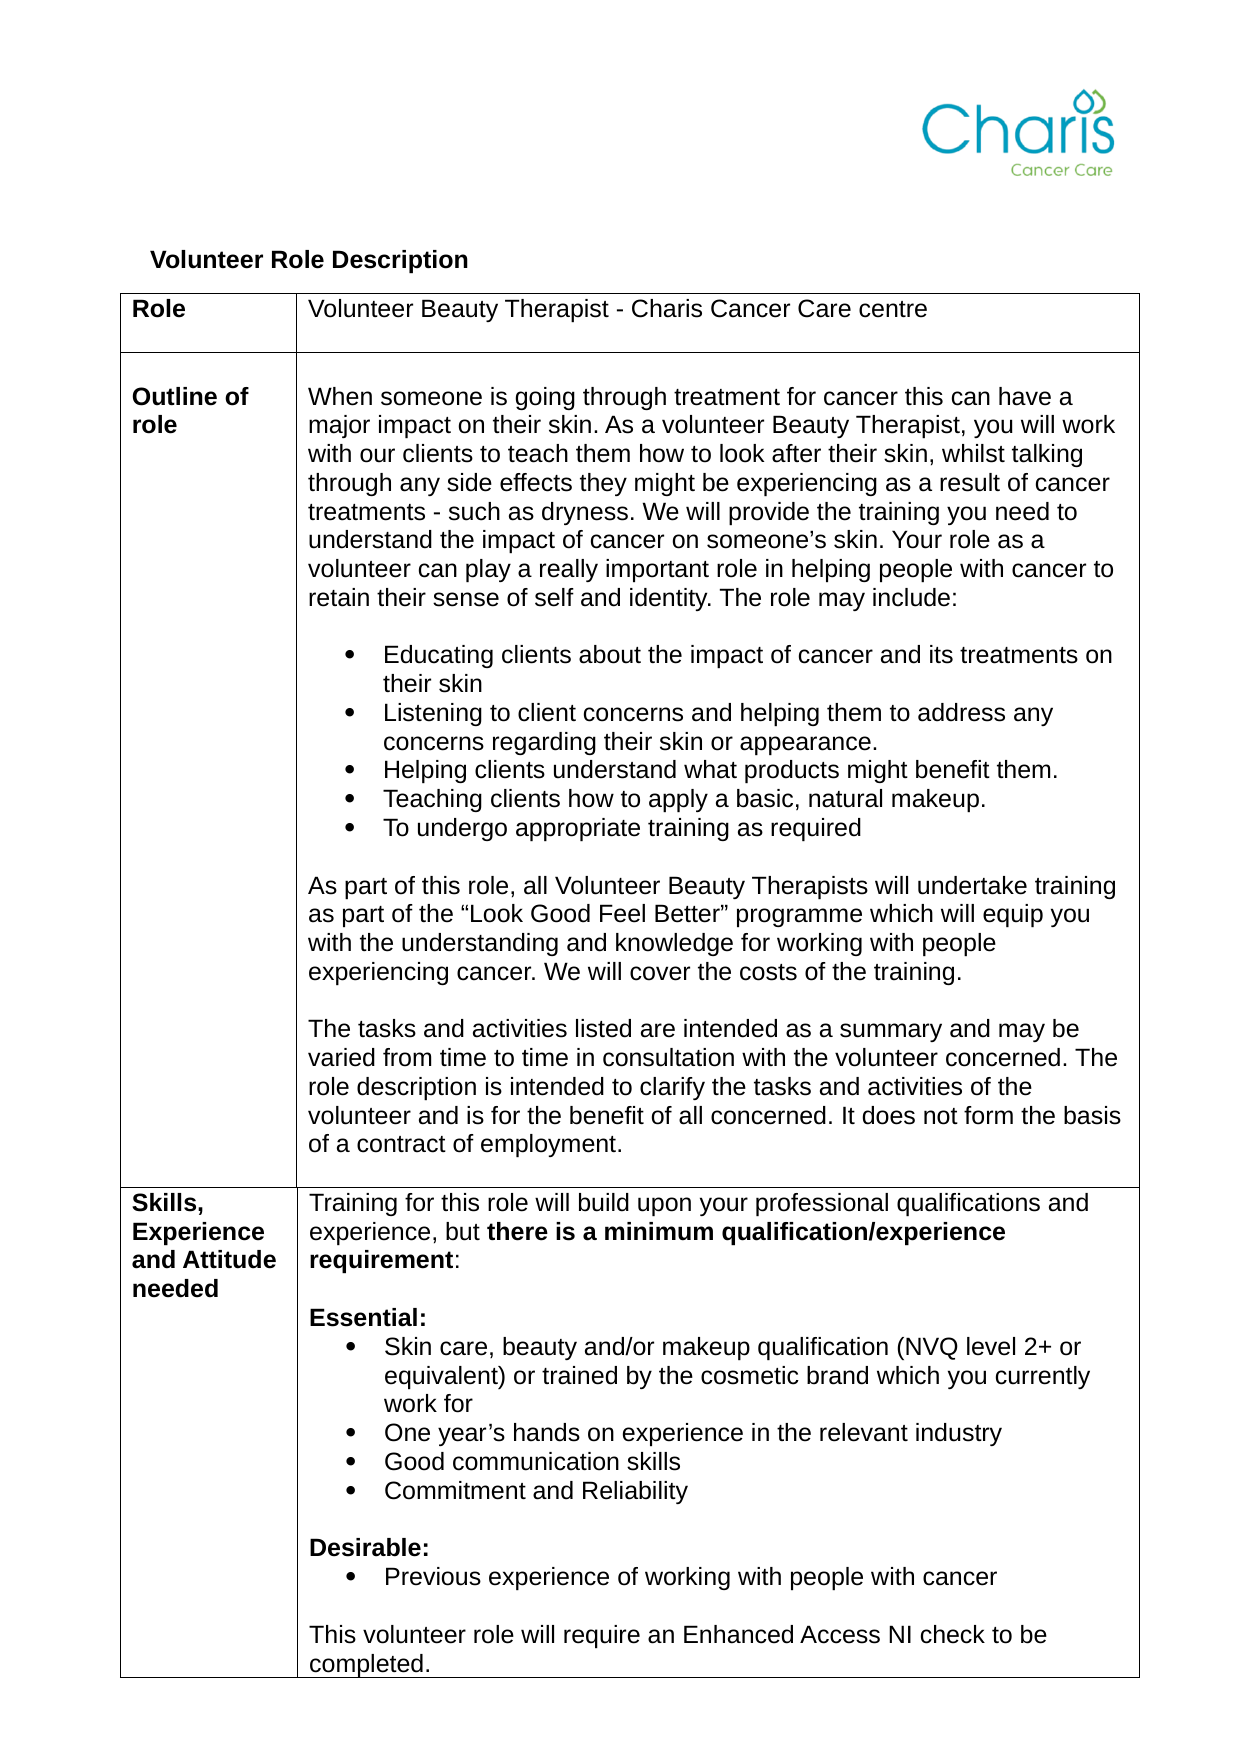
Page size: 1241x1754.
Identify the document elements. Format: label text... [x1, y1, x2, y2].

table_header Role [121, 294, 296, 352]
table_cell Outline of role [121, 353, 296, 1187]
table_header Volunteer Beauty Therapist - Charis Cancer Care centre [297, 294, 1139, 352]
picture [898, 15, 1133, 249]
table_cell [298, 1188, 1139, 1677]
text Volunteer Role Description [150, 245, 1090, 274]
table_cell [121, 1188, 297, 1677]
table_cell When someone is going through treatment for cancer this can have a major impact on their skin. As a volunteer Beauty Therapist, you will work with our clients to teach them how to look after their skin, whilst talking through any side effects they might be experiencing as a result of cancer treatments - such as dryness. We will provide the training you need to understand the impact of cancer on someone’s skin. Your role as a volunteer can play a really important role in helping people with cancer to retain their sense of self and identity. The role may include: Educating clients about the impact of cancer and its treatments on their skin Listening to client concerns and helping them to address any concerns regarding their skin or appearance. Helping clients understand what products might benefit them. Teaching clients how to apply a basic, natural makeup. To undergo appropriate training as required As part of this role, all Volunteer Beauty Therapists will undertake training as part of the “Look Good Feel Better” programme which will equip you with the understanding and knowledge for working with people experiencing cancer. We will cover the costs of the training. The tasks and activities listed are intended as a summary and may be varied from time to time in consultation with the volunteer concerned. The role description is intended to clarify the tasks and activities of the volunteer and is for the benefit of all concerned. It does not form the basis of a contract of employment. [297, 353, 1139, 1187]
